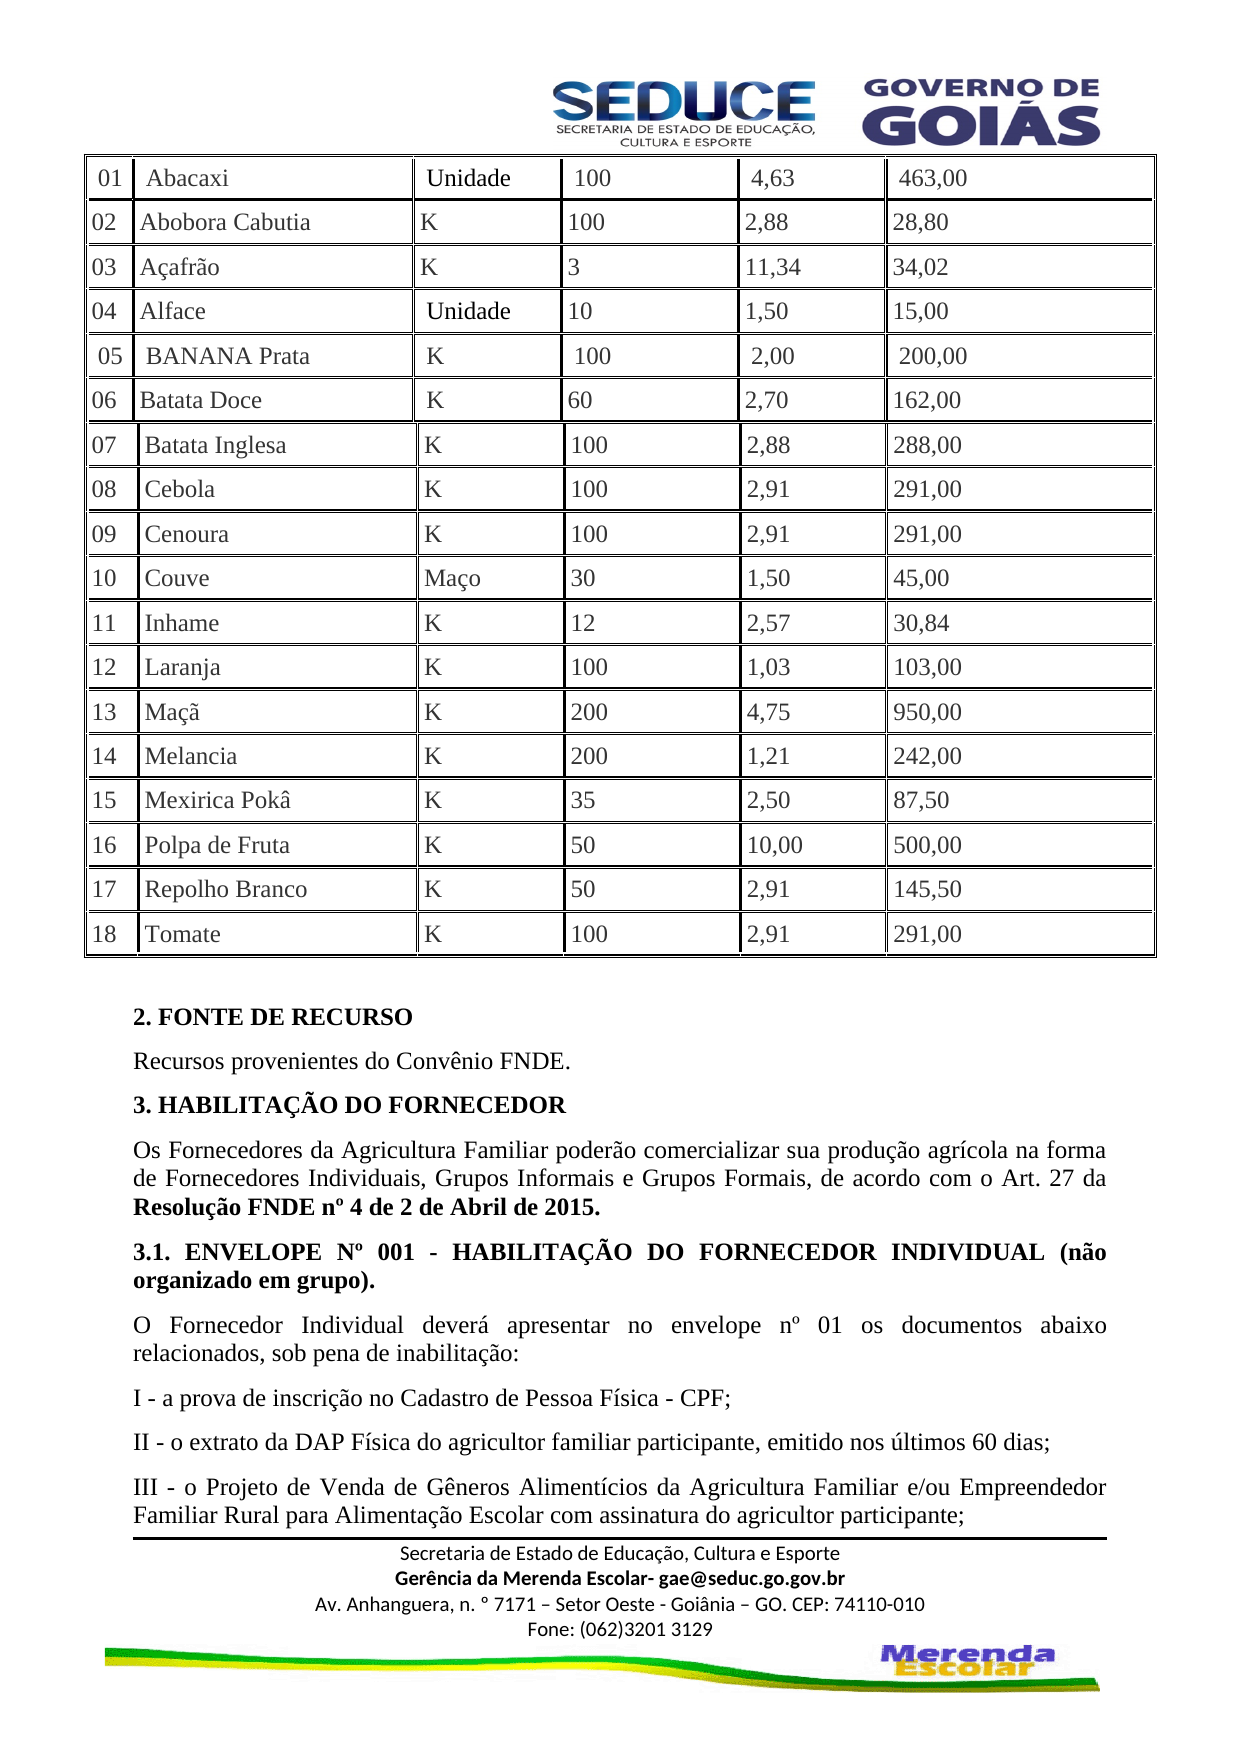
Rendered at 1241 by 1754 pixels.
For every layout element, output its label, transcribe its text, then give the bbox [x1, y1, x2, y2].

text 3. HABILITAÇÃO DO FORNECEDOR [133, 1090, 1107, 1119]
table_cell Melancia [140, 735, 416, 776]
table_cell 2,70 [740, 379, 884, 420]
table_cell 12 [85, 643, 138, 687]
table_cell 200 [566, 691, 739, 732]
table_cell 12 [566, 602, 739, 643]
table_cell 28,80 [888, 198, 1155, 242]
table_cell 145,50 [888, 865, 1154, 909]
table_cell 18 [87, 910, 138, 954]
table_cell 06 [85, 376, 133, 420]
table_cell Cebola [140, 468, 416, 509]
table_cell 2,91 [742, 468, 885, 509]
table_cell 11,34 [740, 246, 884, 287]
table_cell Maçã [140, 691, 416, 732]
table_cell 500,00 [887, 821, 1155, 865]
table_cell K [418, 913, 564, 954]
text II - o extrato da DAP Física do agricultor familiar participante, emitido nos últimos 60 dias; [133, 1427, 1107, 1456]
table_cell 200 [566, 735, 739, 776]
table_cell 14 [85, 732, 138, 776]
picture [552, 73, 1108, 154]
table_cell 242,00 [887, 732, 1155, 776]
table_cell 17 [87, 865, 137, 909]
table_cell 13 [87, 687, 137, 732]
table_cell 100 [566, 424, 739, 465]
table_cell 35 [566, 780, 739, 821]
table_cell K [419, 691, 563, 732]
text Os Fornecedores da Agricultura Familiar poderão comercializar sua produção agrícola na forma de Fornecedores Individuais, Grupos Informais e Grupos Formais, de acordo com o Art. 27 da Resolução FNDE nº 4 de 2 de Abril de 2015. [133, 1135, 1107, 1221]
table_cell Maço [419, 557, 563, 598]
table_cell Abacaxi [133, 157, 414, 198]
table_cell 2,50 [742, 780, 885, 821]
table_cell 100 [561, 157, 738, 198]
table_cell 100 [566, 513, 739, 554]
table_cell 103,00 [887, 643, 1155, 687]
table_cell Mexirica Pokâ [140, 780, 416, 821]
table_cell 30 [566, 557, 739, 598]
table_cell 4,75 [742, 691, 885, 732]
text I - a prova de inscrição no Cadastro de Pessoa Física - CPF; [133, 1383, 1107, 1412]
table_cell 4,63 [738, 155, 886, 198]
table_cell 2,00 [740, 335, 884, 376]
table_cell 1,50 [742, 557, 885, 598]
table_cell Alface [135, 290, 412, 331]
table_cell 01 [87, 155, 133, 198]
table_cell 463,00 [886, 157, 1154, 198]
table_cell 50 [566, 869, 739, 909]
table_cell 50 [566, 824, 739, 865]
table_cell 291,00 [887, 465, 1155, 509]
table_cell Inhame [140, 602, 416, 643]
table_cell K [419, 824, 563, 865]
table_cell 100 [566, 646, 739, 687]
table_cell BANANA Prata [135, 335, 412, 376]
table_cell 08 [85, 465, 138, 509]
table_cell 15 [87, 776, 137, 821]
table_cell 60 [563, 379, 737, 420]
table_cell 2,91 [740, 913, 887, 954]
table_cell 45,00 [887, 554, 1155, 598]
table_cell Açafrão [135, 246, 412, 287]
table_cell K [419, 780, 563, 821]
table_cell 100 [563, 335, 737, 376]
table_cell K [419, 869, 563, 909]
table_cell 291,00 [888, 509, 1154, 554]
table_cell Batata Inglesa [140, 424, 416, 465]
table_cell K [415, 201, 560, 242]
table_cell K [415, 335, 560, 376]
table_cell 16 [85, 821, 138, 865]
table_cell 3 [563, 246, 737, 287]
table_cell Abobora Cabutia [135, 201, 412, 242]
table_cell 2,88 [742, 424, 885, 465]
table_cell K [415, 379, 560, 420]
text 2. FONTE DE RECURSO [133, 1002, 1107, 1030]
table_cell 288,00 [888, 420, 1154, 465]
table_cell 100 [566, 468, 739, 509]
table_cell 291,00 [887, 910, 1154, 954]
table_cell 03 [87, 243, 132, 287]
table_cell 2,88 [740, 201, 884, 242]
table_cell 1,03 [742, 646, 885, 687]
text Recursos provenientes do Convênio FNDE. [133, 1046, 1107, 1075]
table_cell 1,50 [740, 290, 884, 331]
table_cell 15,00 [886, 287, 1155, 331]
table_cell Laranja [140, 646, 416, 687]
table_cell 162,00 [886, 376, 1155, 420]
table_cell Polpa de Fruta [140, 824, 416, 865]
table_cell 34,02 [888, 243, 1154, 287]
table_cell 10 [85, 554, 138, 598]
table_cell 2,57 [742, 602, 885, 643]
table_cell 04 [85, 287, 133, 331]
table_cell Cenoura [140, 513, 416, 554]
table_cell K [419, 602, 563, 643]
text O Fornecedor Individual deverá apresentar no envelope nº 01 os documentos abaixo relacionados, sob pena de inabilitação: [133, 1310, 1107, 1367]
table_cell 950,00 [888, 687, 1154, 732]
table_cell 100 [563, 201, 737, 242]
table_cell K [419, 468, 563, 509]
table_cell Unidade [415, 290, 560, 331]
table_cell K [415, 246, 560, 287]
table_cell 30,84 [888, 598, 1154, 643]
table_cell 2,91 [742, 869, 885, 909]
table_cell Couve [140, 557, 416, 598]
table_cell K [419, 735, 563, 776]
text 3.1. ENVELOPE Nº 001 - HABILITAÇÃO DO FORNECEDOR INDIVIDUAL (não organizado em grupo). [133, 1237, 1107, 1294]
table_cell Repolho Branco [140, 869, 416, 909]
table_cell 07 [87, 420, 137, 465]
table_cell 200,00 [888, 331, 1154, 376]
table_cell 87,50 [888, 776, 1154, 821]
table_cell 02 [85, 198, 132, 242]
table_cell 11 [87, 598, 137, 643]
table_cell 100 [564, 913, 740, 954]
table_cell K [419, 646, 563, 687]
table_cell K [419, 513, 563, 554]
table_cell 10,00 [742, 824, 885, 865]
table_cell Batata Doce [135, 379, 412, 420]
table_cell 05 [87, 331, 132, 376]
table_cell 09 [87, 509, 137, 554]
table_cell 2,91 [742, 513, 885, 554]
text III - o Projeto de Venda de Gêneros Alimentícios da Agricultura Familiar e/ou Empreendedor Familiar Rural para Alimentação Escolar com assinatura do agricultor participante; [133, 1472, 1107, 1529]
table_cell Tomate [138, 913, 418, 954]
table_cell K [419, 424, 563, 465]
table_cell 1,21 [742, 735, 885, 776]
table_cell Unidade [414, 157, 561, 198]
table_cell 10 [563, 290, 737, 331]
